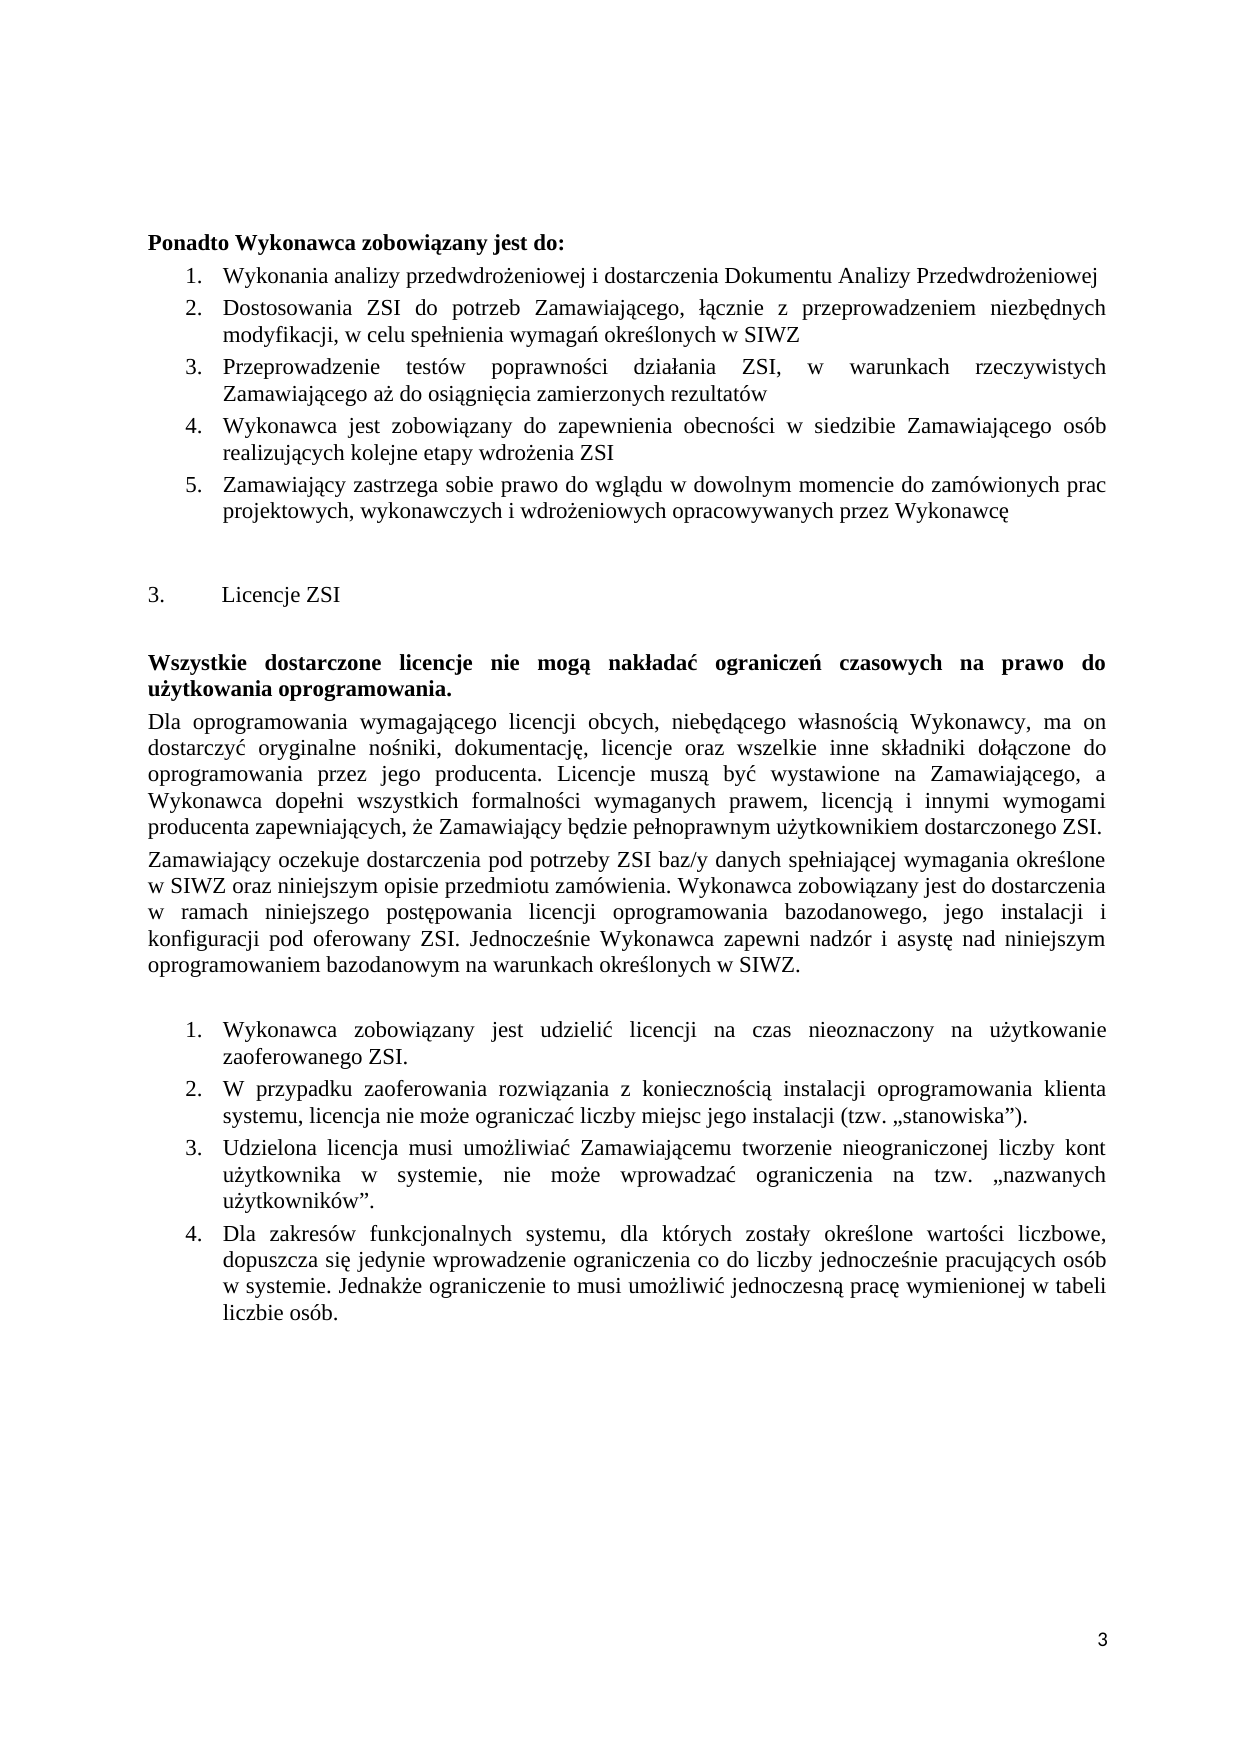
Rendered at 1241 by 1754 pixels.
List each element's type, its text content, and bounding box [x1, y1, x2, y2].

list W przypadku zaoferowania rozwiązania z koniecznością instalacji oprogramowania klienta systemu, licencja nie może ograniczać liczby miejsc jego instalacji (tzw. „stanowiska”). [185, 1075, 1107, 1128]
text Zamawiający oczekuje dostarczenia pod potrzeby ZSI baz/y danych spełniającej wymagania określone w SIWZ oraz niniejszym opisie przedmiotu zamówienia. Wykonawca zobowiązany jest do dostarczenia w ramach niniejszego postępowania licencji oprogramowania bazodanowego, jego instalacji i konfiguracji pod oferowany ZSI. Jednocześnie Wykonawca zapewni nadzór i asystę nad niniejszym oprogramowaniem bazodanowym na warunkach określonych w SIWZ. [148, 846, 1107, 977]
list Udzielona licencja musi umożliwiać Zamawiającemu tworzenie nieograniczonej liczby kont użytkownika w systemie, nie może wprowadzać ograniczenia na tzw. „nazwanych użytkowników”. [185, 1134, 1107, 1213]
list Zamawiający zastrzega sobie prawo do wglądu w dowolnym momencie do zamówionych prac projektowych, wykonawczych i wdrożeniowych opracowywanych przez Wykonawcę [185, 471, 1107, 524]
list Wykonawca jest zobowiązany do zapewnienia obecności w siedzibie Zamawiającego osób realizujących kolejne etapy wdrożenia ZSI [185, 412, 1107, 465]
text Wszystkie dostarczone licencje nie mogą nakładać ograniczeń czasowych na prawo do użytkowania oprogramowania. [148, 649, 1107, 701]
list Wykonawca zobowiązany jest udzielić licencji na czas nieoznaczony na użytkowanie zaoferowanego ZSI. [185, 1016, 1107, 1069]
list Wykonania analizy przedwdrożeniowej i dostarczenia Dokumentu Analizy Przedwdrożeniowej [185, 262, 1107, 288]
list Dla zakresów funkcjonalnych systemu, dla których zostały określone wartości liczbowe, dopuszcza się jedynie wprowadzenie ograniczenia co do liczby jednocześnie pracujących osób w systemie. Jednakże ograniczenie to musi umożliwić jednoczesną pracę wymienionej w tabeli liczbie osób. [185, 1219, 1107, 1325]
list Dostosowania ZSI do potrzeb Zamawiającego, łącznie z przeprowadzeniem niezbędnych modyfikacji, w celu spełnienia wymagań określonych w SIWZ [185, 294, 1107, 347]
subtitle Licencje ZSI [148, 581, 1107, 608]
text Ponadto Wykonawca zobowiązany jest do: [148, 229, 1107, 255]
list Przeprowadzenie testów poprawności działania ZSI, w warunkach rzeczywistych Zamawiającego aż do osiągnięcia zamierzonych rezultatów [185, 353, 1107, 406]
text Dla oprogramowania wymagającego licencji obcych, niebędącego własnością Wykonawcy, ma on dostarczyć oryginalne nośniki, dokumentację, licencje oraz wszelkie inne składniki dołączone do oprogramowania przez jego producenta. Licencje muszą być wystawione na Zamawiającego, a Wykonawca dopełni wszystkich formalności wymaganych prawem, licencją i innymi wymogami producenta zapewniających, że Zamawiający będzie pełnoprawnym użytkownikiem dostarczonego ZSI. [148, 708, 1107, 839]
